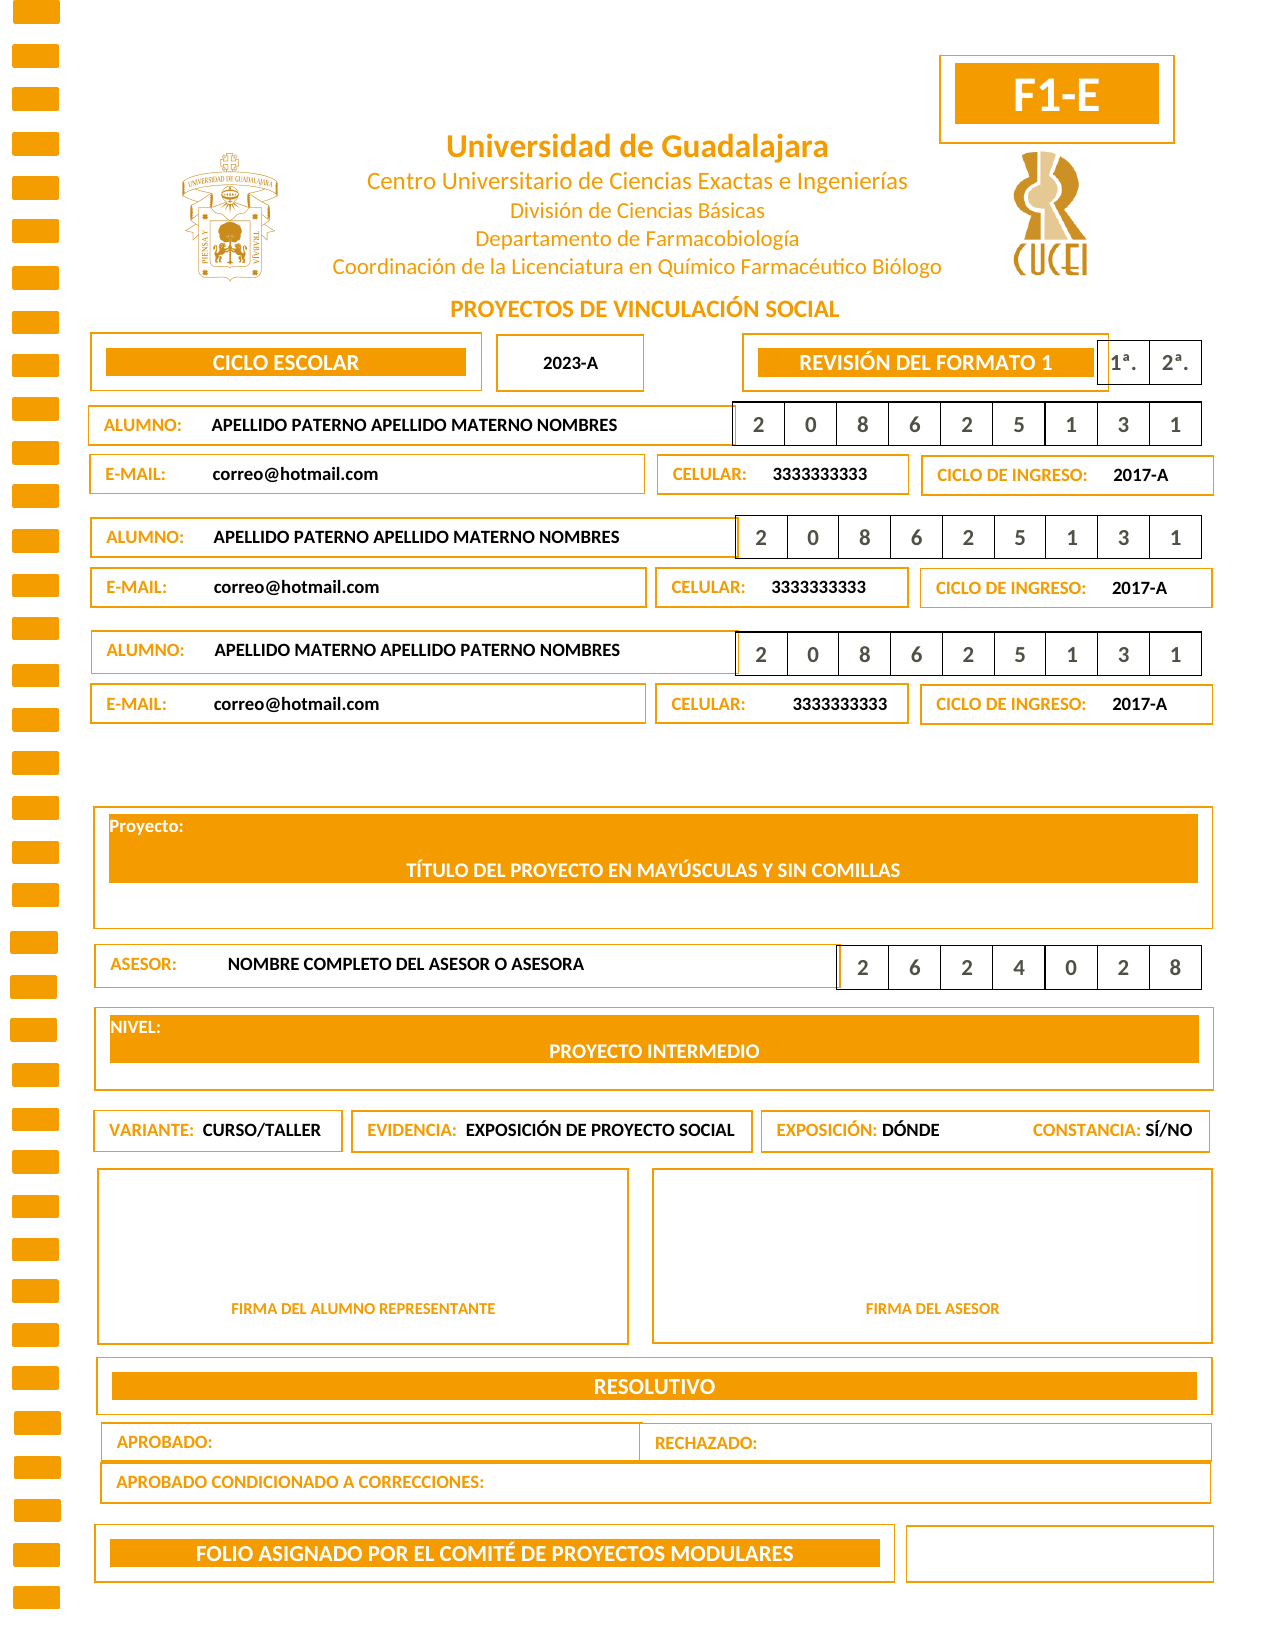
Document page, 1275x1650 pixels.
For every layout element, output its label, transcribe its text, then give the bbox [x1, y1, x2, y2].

table_header 6 [889, 946, 940, 989]
table_header 0 [788, 516, 838, 558]
table_header 2 [943, 633, 994, 675]
table_header 6 [891, 516, 942, 558]
table_header 3 [1098, 403, 1149, 445]
table_header 6 [889, 403, 940, 445]
table_header 2 [733, 403, 784, 445]
table_header 6 [891, 633, 942, 675]
table_header 8 [837, 403, 888, 445]
table_header 2 [943, 516, 994, 558]
table_header 8 [839, 516, 890, 558]
table_header 8 [1150, 946, 1201, 989]
table_header 2ª. [1150, 341, 1201, 383]
table_header 1 [1150, 403, 1201, 445]
table_header 5 [993, 403, 1044, 445]
table_header 3 [1098, 516, 1149, 558]
table_header 1 [1150, 633, 1201, 675]
table_header 0 [1046, 946, 1097, 989]
table_header 2 [736, 633, 787, 675]
table_header 5 [995, 633, 1045, 675]
table_header 0 [788, 633, 838, 675]
table_header 8 [839, 633, 890, 675]
table_header 1 [1046, 403, 1097, 445]
table_header 1 [1150, 516, 1201, 558]
table_header 3 [1098, 633, 1149, 675]
table_header 2 [941, 403, 992, 445]
table_header 2 [1098, 946, 1149, 989]
table_header 2 [941, 946, 992, 989]
table_header 0 [785, 403, 836, 445]
table_header 1ª. [1098, 341, 1149, 383]
table_header 1 [1046, 516, 1097, 558]
table_header 5 [995, 516, 1045, 558]
table_header 2 [736, 516, 787, 558]
table_header 1 [1046, 633, 1097, 675]
table_header 4 [993, 946, 1044, 989]
table_header 2 [837, 946, 888, 989]
